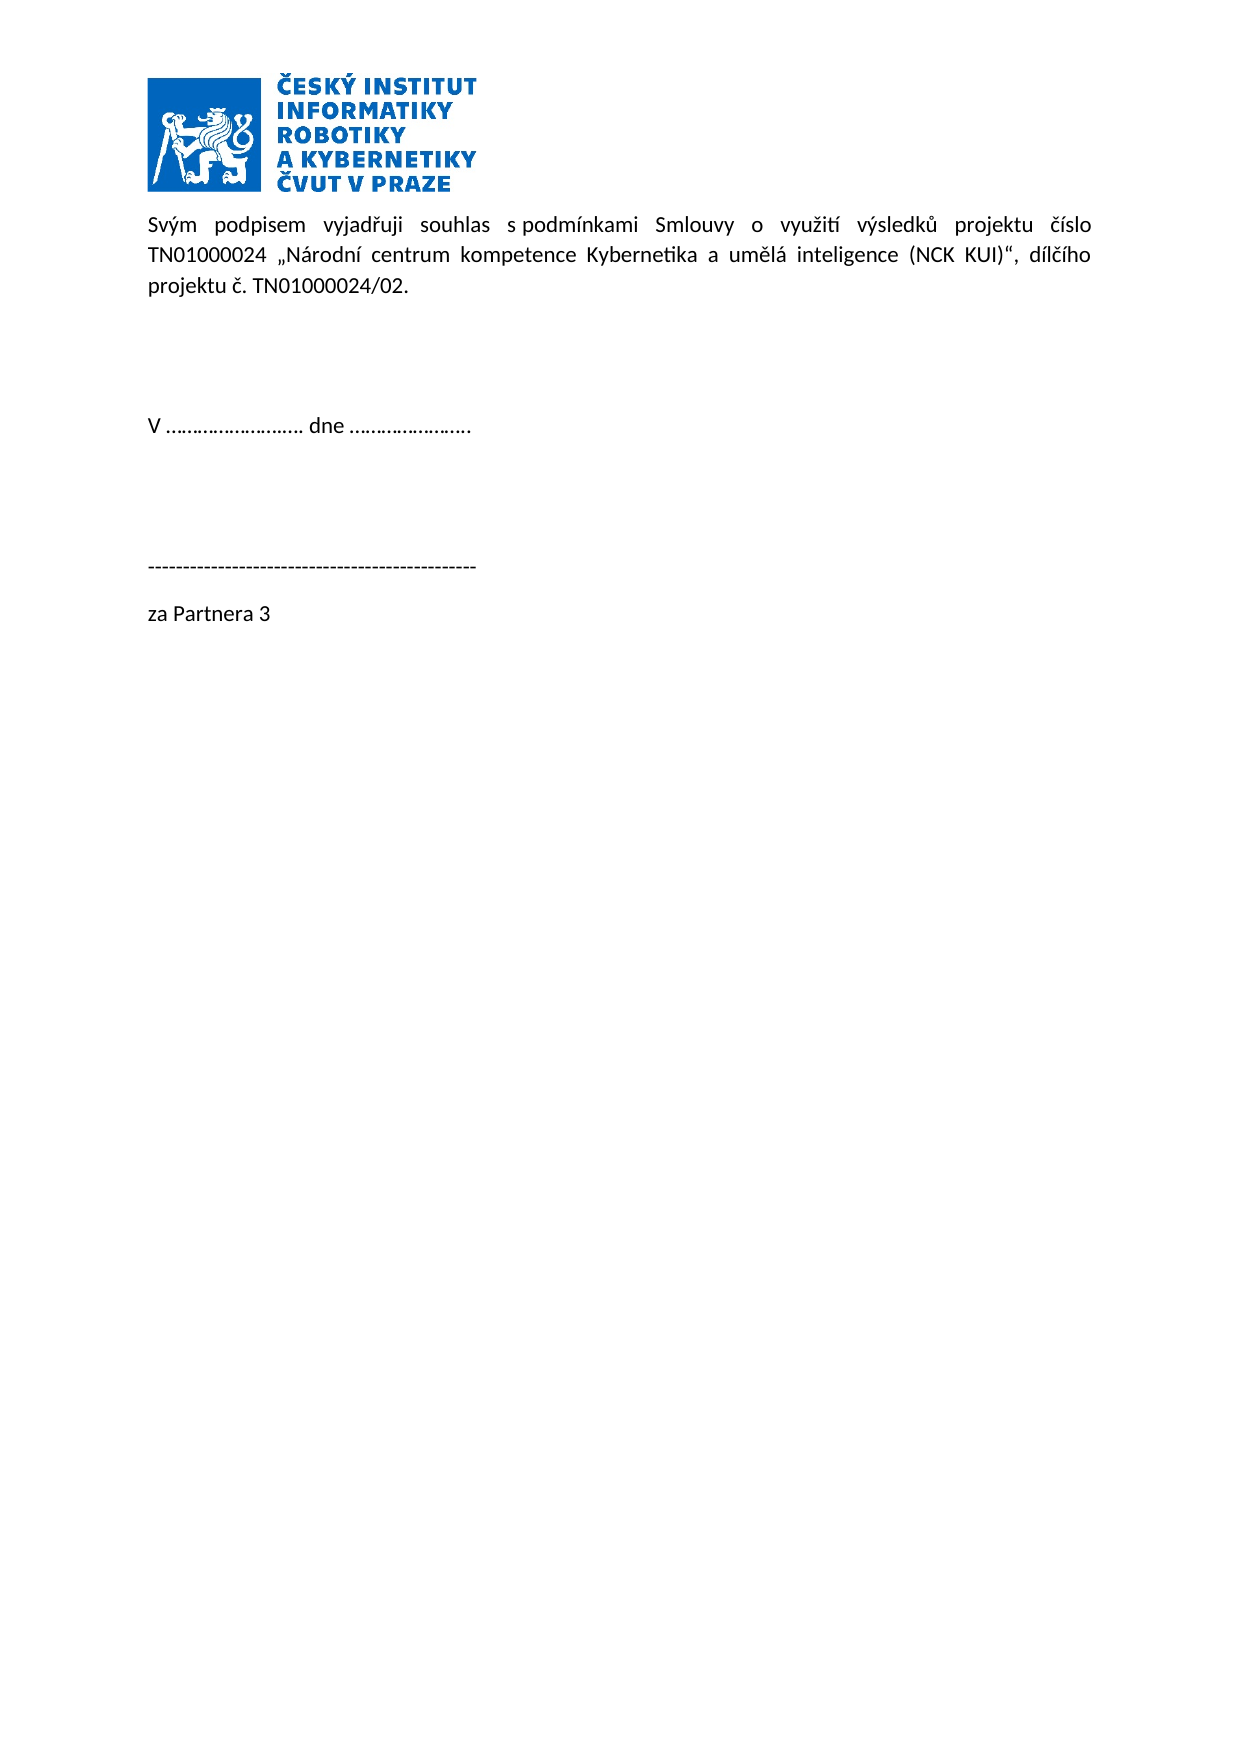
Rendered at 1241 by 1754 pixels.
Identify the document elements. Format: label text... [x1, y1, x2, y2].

text V ………………….…. dne ………………….. [148, 411, 1093, 439]
text za Partnera 3 [148, 599, 1093, 627]
picture [147, 73, 477, 192]
text Svým podpisem vyjadřuji souhlas s podmínkami Smlouvy o využití výsledků projektu číslo TN01000024 „Národní centrum kompetence Kybernetika a umělá inteligence (NCK KUI)“, dílčího projektu č. TN01000024/02. [148, 210, 1093, 299]
text ----------------------------------------------- [148, 552, 1093, 580]
